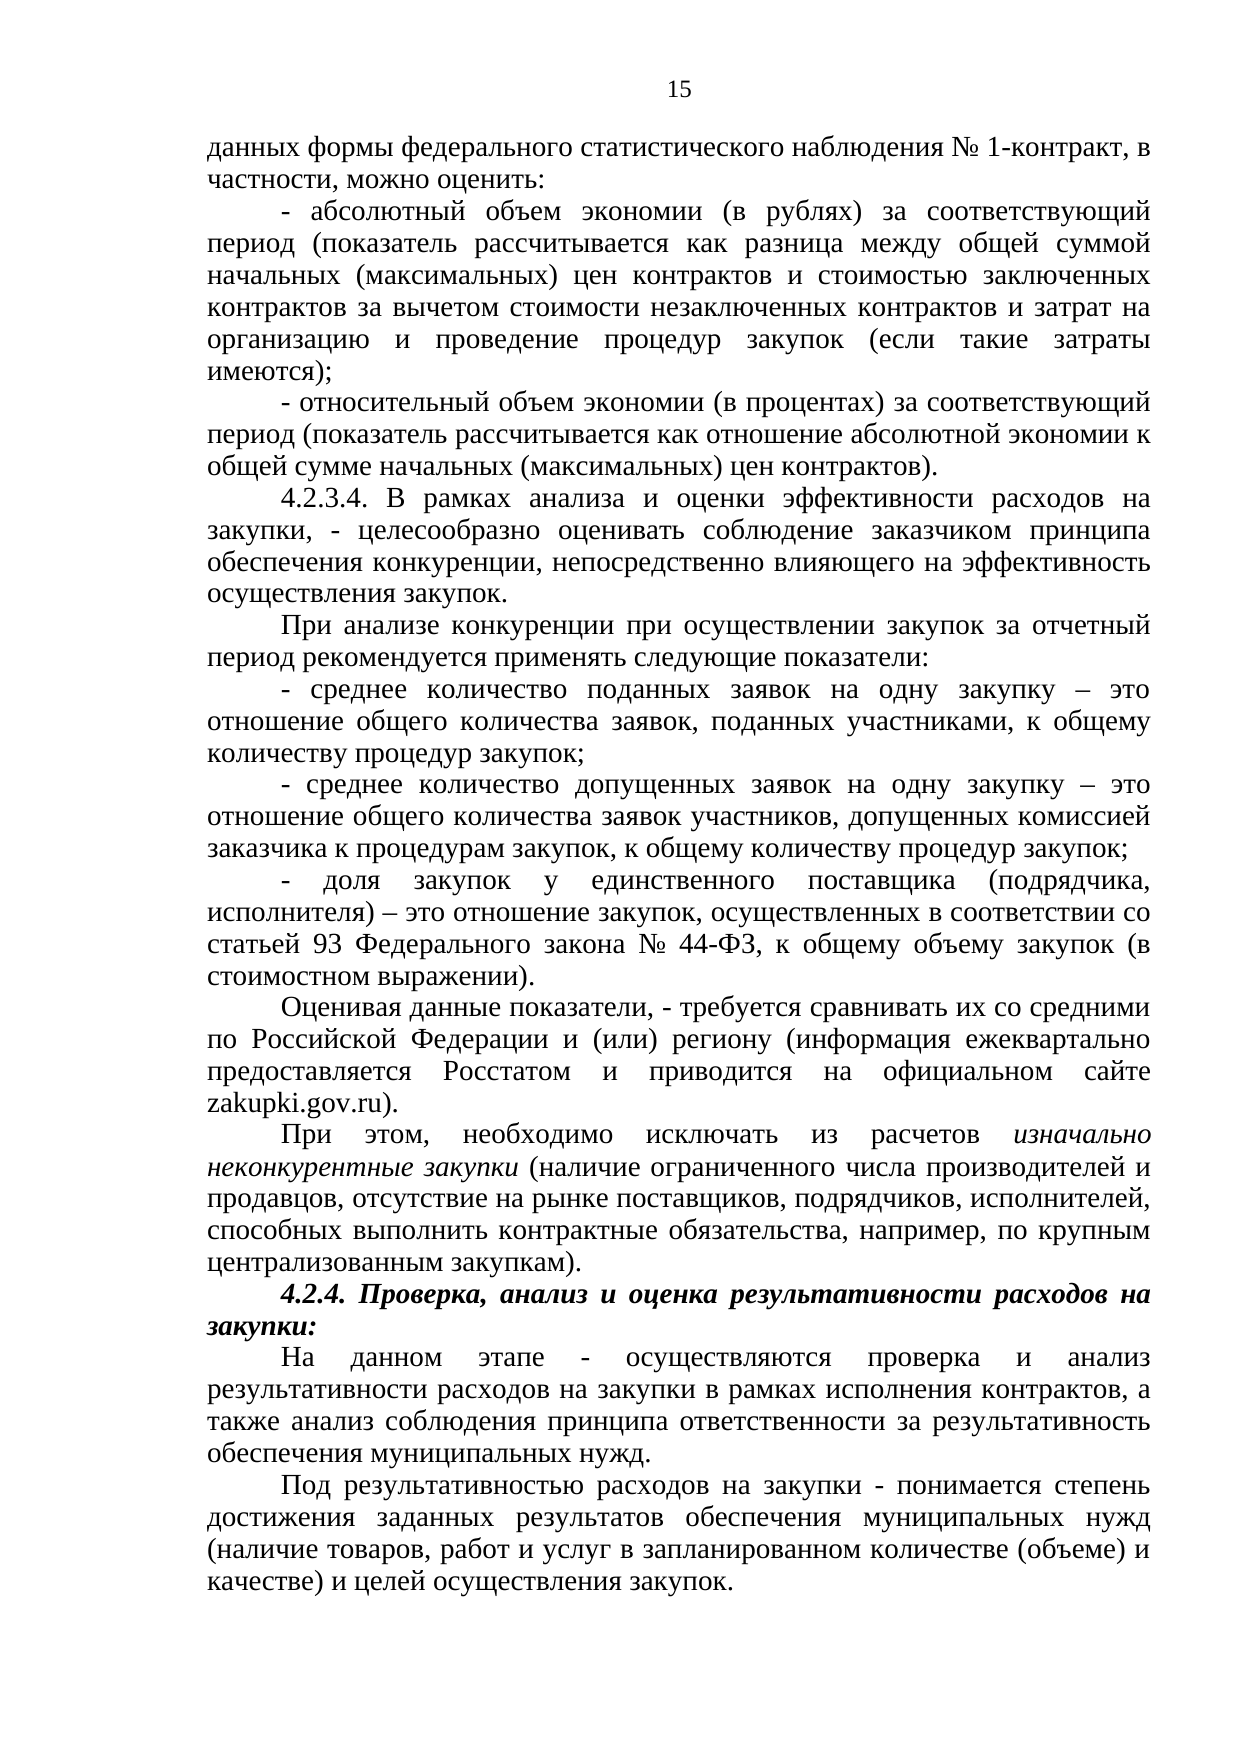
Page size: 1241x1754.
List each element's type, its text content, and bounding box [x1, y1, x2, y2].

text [207, 131, 1152, 195]
text При анализе конкуренции при осуществлении закупок за отчетный период рекомендуется применять следующие показатели: [207, 609, 1152, 673]
text - доля закупок у единственного поставщика (подрядчика, исполнителя) – это отношение закупок, осуществленных в соответствии со статьей 93 Федерального закона № 44-ФЗ, к общему объему закупок (в стоимостном выражении). [207, 864, 1152, 991]
text 4.2.4. Проверка, анализ и оценка результативности расходов на закупки: [207, 1278, 1152, 1341]
text 4.2.3.4. В рамках анализа и оценки эффективности расходов на закупки, - целесообразно оценивать соблюдение заказчиком принципа обеспечения конкуренции, непосредственно влияющего на эффективность осуществления закупок. [207, 482, 1152, 609]
text На данном этапе - осуществляются проверка и анализ результативности расходов на закупки в рамках исполнения контрактов, а также анализ соблюдения принципа ответственности за результативность обеспечения муниципальных нужд. [207, 1341, 1152, 1469]
text - относительный объем экономии (в процентах) за соответствующий период (показатель рассчитывается как отношение абсолютной экономии к общей сумме начальных (максимальных) цен контрактов). [207, 386, 1152, 482]
text Оценивая данные показатели, - требуется сравнивать их со средними по Российской Федерации и (или) региону (информация ежеквартально предоставляется Росстатом и приводится на официальном сайте zakupki.gov.ru). [207, 991, 1152, 1118]
text При этом, необходимо исключать из расчетов изначально неконкурентные закупки (наличие ограниченного числа производителей и продавцов, отсутствие на рынке поставщиков, подрядчиков, исполнителей, способных выполнить контрактные обязательства, например, по крупным централизованным закупкам). [207, 1118, 1152, 1278]
text - среднее количество допущенных заявок на одну закупку – это отношение общего количества заявок участников, допущенных комиссией заказчика к процедурам закупок, к общему количеству процедур закупок; [207, 768, 1152, 864]
text - абсолютный объем экономии (в рублях) за соответствующий период (показатель рассчитывается как разница между общей суммой начальных (максимальных) цен контрактов и стоимостью заключенных контрактов за вычетом стоимости незаключенных контрактов и затрат на организацию и проведение процедур закупок (если такие затраты имеются); [207, 195, 1152, 386]
text - среднее количество поданных заявок на одну закупку – это отношение общего количества заявок, поданных участниками, к общему количеству процедур закупок; [207, 673, 1152, 768]
text Под результативностью расходов на закупки - понимается степень достижения заданных результатов обеспечения муниципальных нужд (наличие товаров, работ и услуг в запланированном количестве (объеме) и качестве) и целей осуществления закупок. [207, 1469, 1152, 1596]
